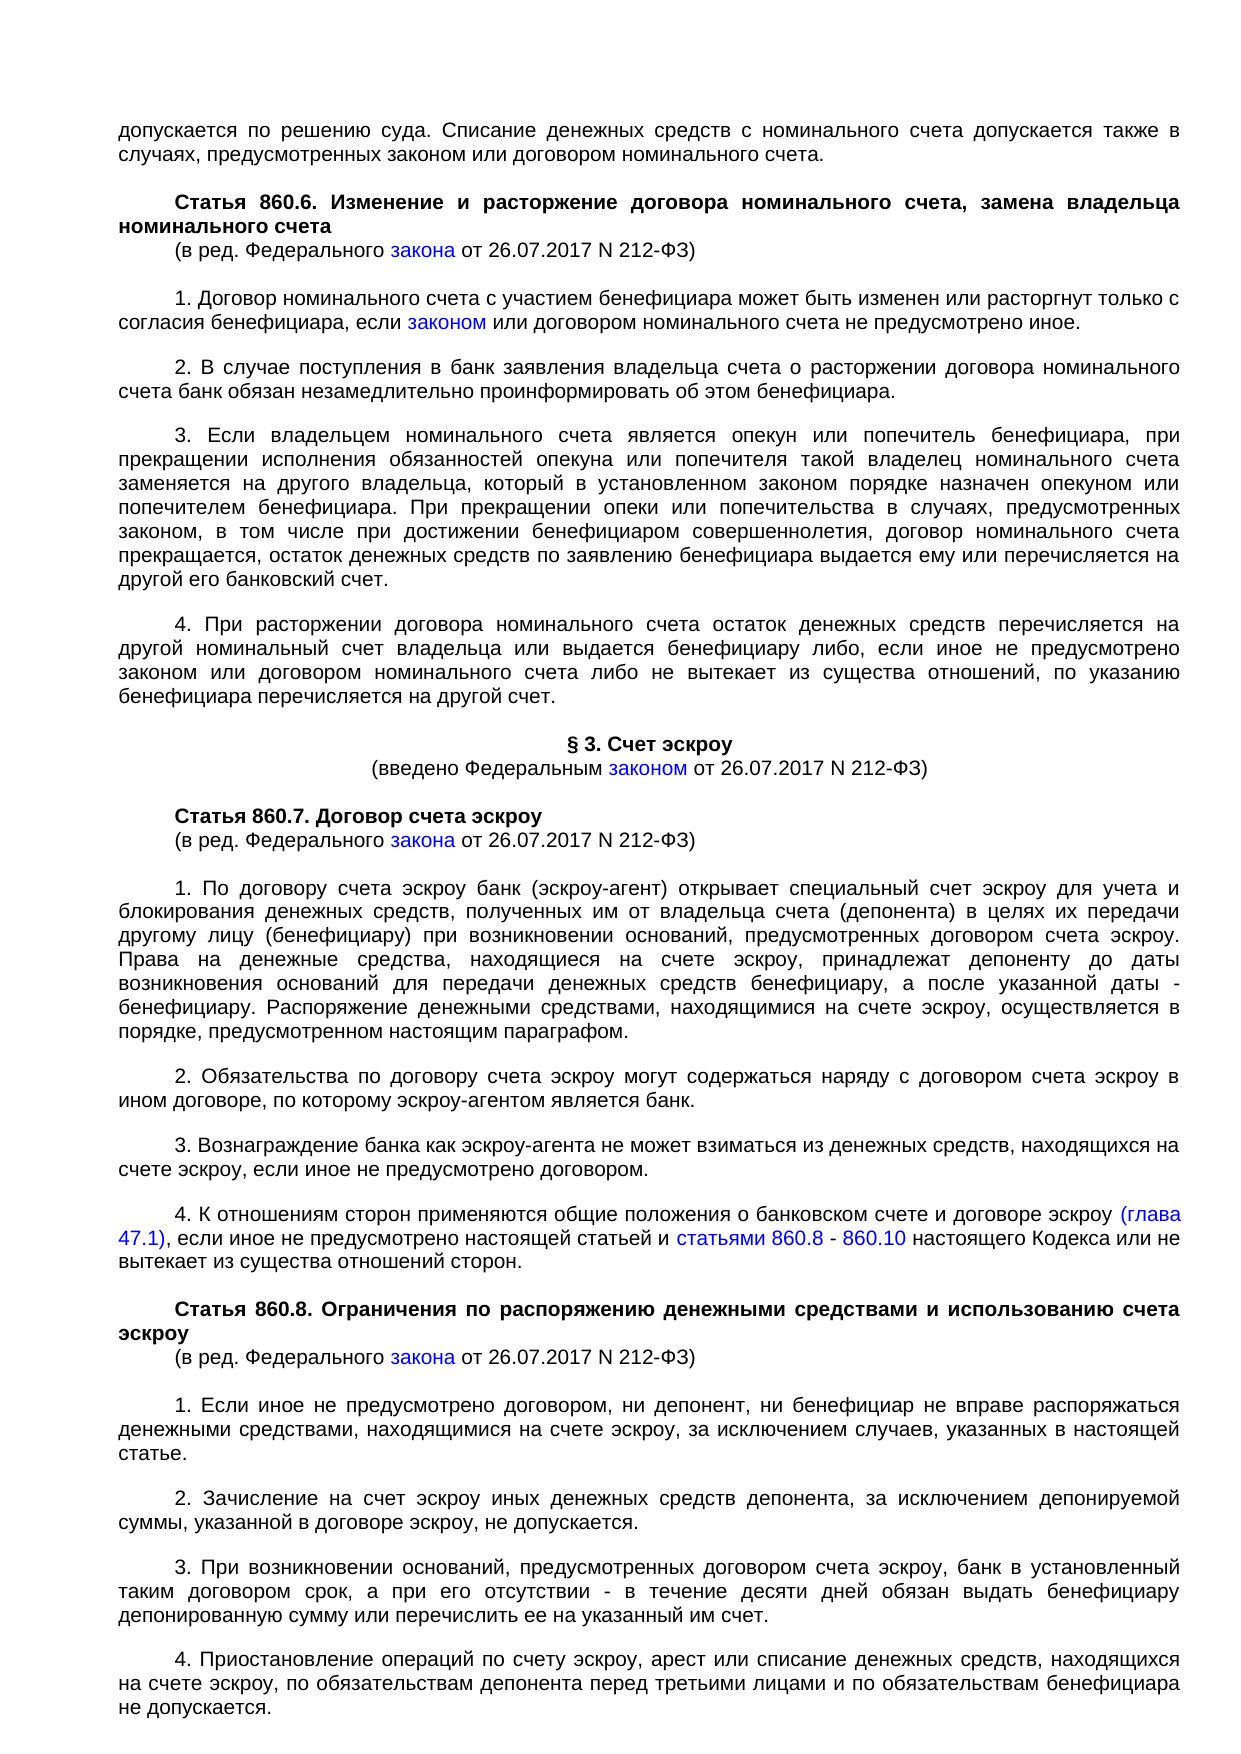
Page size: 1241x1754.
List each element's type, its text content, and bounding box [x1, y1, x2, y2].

text 3. При возникновении оснований, предусмотренных договором счета эскроу, банк в установленный таким договором срок, а при его отсутствии - в течение десяти дней обязан выдать бенефициару депонированную сумму или перечислить ее на указанный им счет. [118, 1554, 1181, 1626]
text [118, 118, 1181, 166]
title Статья 860.6. Изменение и расторжение договора номинального счета, замена владельца номинального счета [118, 190, 1181, 238]
text 3. Вознаграждение банка как эскроу-агента не может взиматься из денежных средств, находящихся на счете эскроу, если иное не предусмотрено договором. [118, 1133, 1181, 1181]
title Статья 860.7. Договор счета эскроу [118, 803, 1181, 827]
text 4. При расторжении договора номинального счета остаток денежных средств перечисляется на другой номинальный счет владельца или выдается бенефициару либо, если иное не предусмотрено законом или договором номинального счета либо не вытекает из существа отношений, по указанию бенефициара перечисляется на другой счет. [118, 612, 1181, 708]
title § 3. Счет эскроу [118, 732, 1181, 756]
text 2. В случае поступления в банк заявления владельца счета о расторжении договора номинального счета банк обязан незамедлительно проинформировать об этом бенефициара. [118, 354, 1181, 402]
text 3. Если владельцем номинального счета является опекун или попечитель бенефициара, при прекращении исполнения обязанностей опекуна или попечителя такой владелец номинального счета заменяется на другого владельца, который в установленном законом порядке назначен опекуном или попечителем бенефициара. При прекращении опеки или попечительства в случаях, предусмотренных законом, в том числе при достижении бенефициаром совершеннолетия, договор номинального счета прекращается, остаток денежных средств по заявлению бенефициара выдается ему или перечисляется на другой его банковский счет. [118, 423, 1181, 591]
text 1. По договору счета эскроу банк (эскроу-агент) открывает специальный счет эскроу для учета и блокирования денежных средств, полученных им от владельца счета (депонента) в целях их передачи другому лицу (бенефициару) при возникновении оснований, предусмотренных договором счета эскроу. Права на денежные средства, находящиеся на счете эскроу, принадлежат депоненту до даты возникновения оснований для передачи денежных средств бенефициару, а после указанной даты - бенефициару. Распоряжение денежными средствами, находящимися на счете эскроу, осуществляется в порядке, предусмотренном настоящим параграфом. [118, 875, 1181, 1043]
text 1. Договор номинального счета с участием бенефициара может быть изменен или расторгнут только с согласия бенефициара, если законом или договором номинального счета не предусмотрено иное. [118, 286, 1181, 334]
text 1. Если иное не предусмотрено договором, ни депонент, ни бенефициар не вправе распоряжаться денежными средствами, находящимися на счете эскроу, за исключением случаев, указанных в настоящей статье. [118, 1393, 1181, 1465]
text 2. Обязательства по договору счета эскроу могут содержаться наряду с договором счета эскроу в ином договоре, по которому эскроу-агентом является банк. [118, 1064, 1181, 1112]
text (в ред. Федерального закона от 26.07.2017 N 212-ФЗ) [118, 238, 1181, 262]
text 4. К отношениям сторон применяются общие положения о банковском счете и договоре эскроу (глава 47.1), если иное не предусмотрено настоящей статьей и статьями 860.8 - 860.10 настоящего Кодекса или не вытекает из существа отношений сторон. [118, 1201, 1181, 1273]
text (в ред. Федерального закона от 26.07.2017 N 212-ФЗ) [118, 1345, 1181, 1369]
text 2. Зачисление на счет эскроу иных денежных средств депонента, за исключением депонируемой суммы, указанной в договоре эскроу, не допускается. [118, 1486, 1181, 1534]
title Статья 860.8. Ограничения по распоряжению денежными средствами и использованию счета эскроу [118, 1297, 1181, 1345]
text (введено Федеральным законом от 26.07.2017 N 212-ФЗ) [118, 756, 1181, 779]
text 4. Приостановление операций по счету эскроу, арест или списание денежных средств, находящихся на счете эскроу, по обязательствам депонента перед третьими лицами и по обязательствам бенефициара не допускается. [118, 1647, 1181, 1719]
text (в ред. Федерального закона от 26.07.2017 N 212-ФЗ) [118, 827, 1181, 851]
